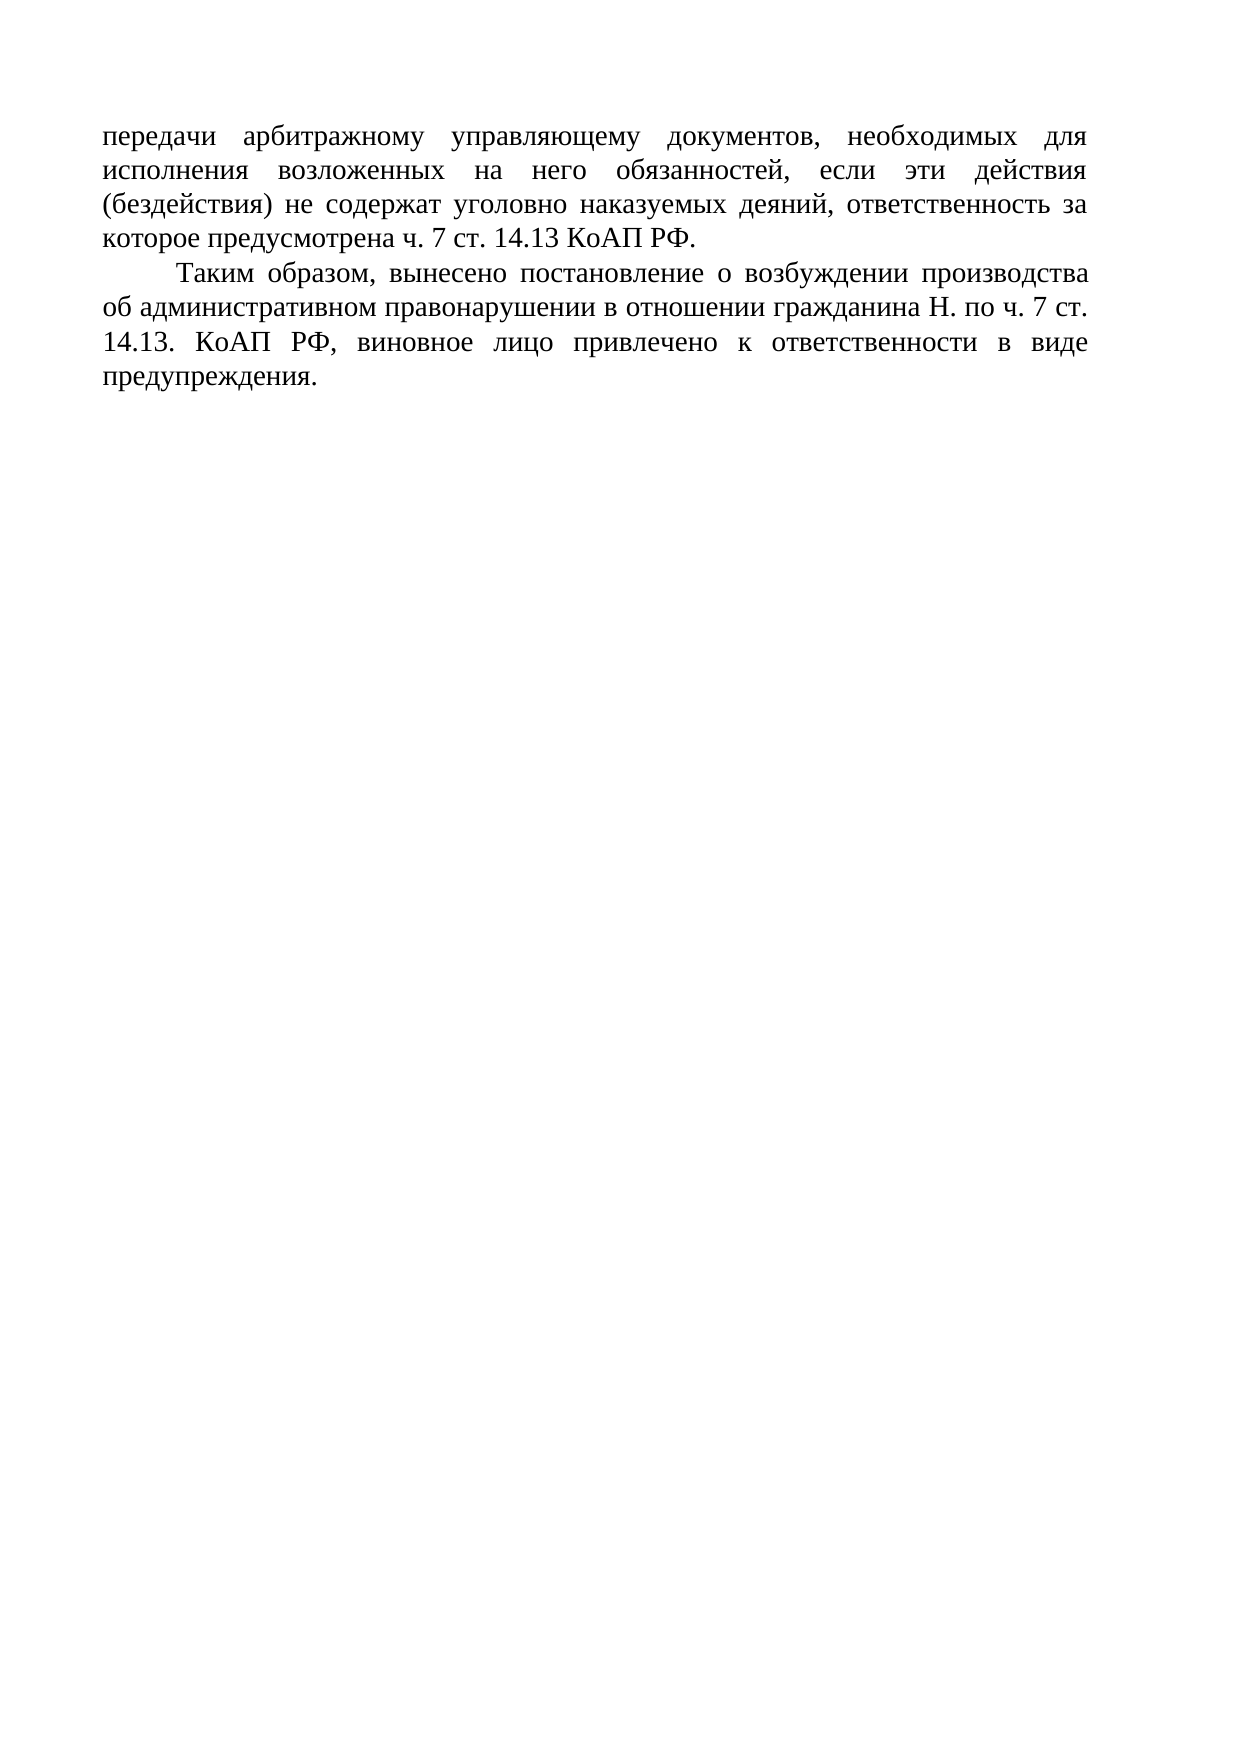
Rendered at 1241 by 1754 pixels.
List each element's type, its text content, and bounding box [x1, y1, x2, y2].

text Таким образом, вынесено постановление о возбуждении производства об административном правонарушении в отношении гражданина Н. по ч. 7 ст. 14.13. КоАП РФ, виновное лицо привлечено к ответственности в виде предупреждения. [102, 255, 1089, 391]
text передачи арбитражному управляющему документов, необходимых для исполнения возложенных на него обязанностей, если эти действия (бездействия) не содержат уголовно наказуемых деяний, ответственность за которое предусмотрена ч. 7 ст. 14.13 КоАП РФ. [102, 118, 1088, 254]
